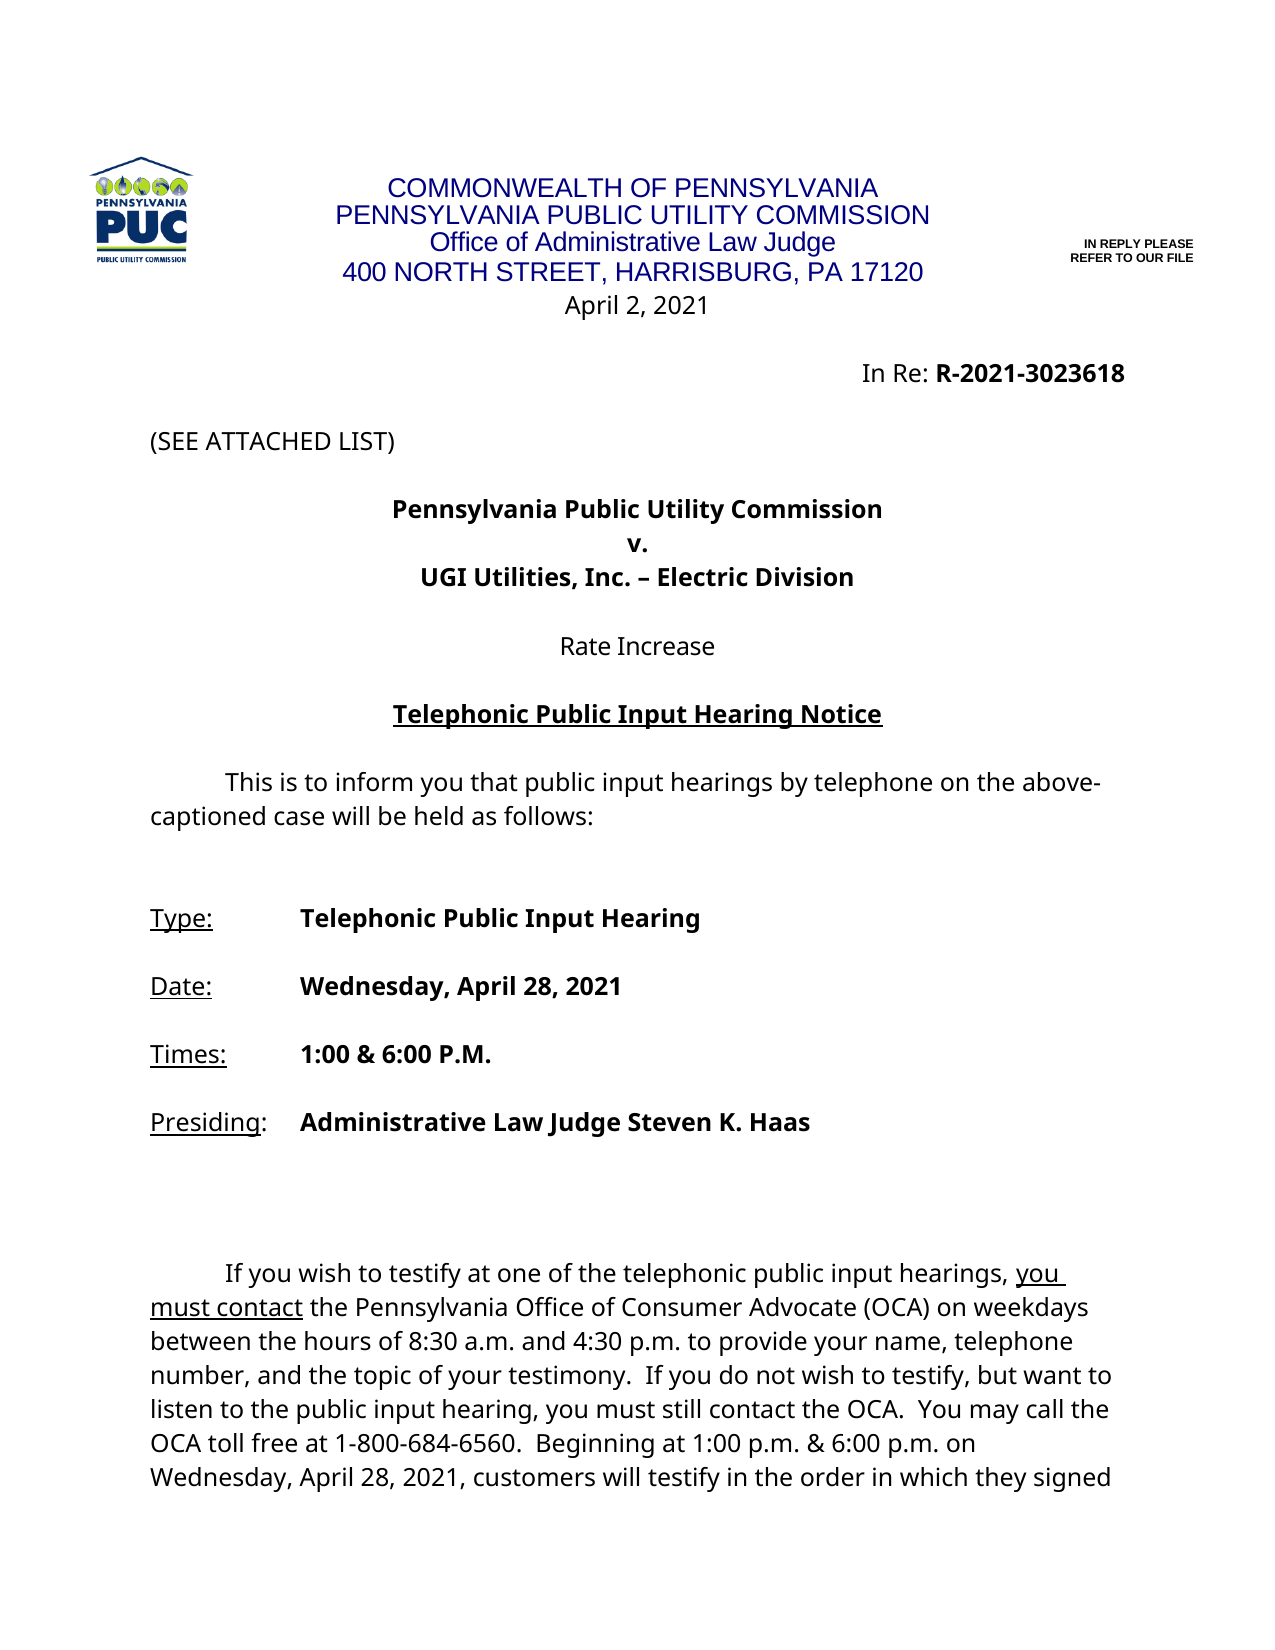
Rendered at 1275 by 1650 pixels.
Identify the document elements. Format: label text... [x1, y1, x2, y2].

text In Re: R-2021-3023618 [150, 356, 1125, 390]
text Date: Wednesday, April 28, 2021 [150, 969, 1125, 1003]
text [150, 1255, 1125, 1494]
text Rate Increase [150, 628, 1125, 662]
text April 2, 2021 [150, 287, 1125, 322]
table_header IN REPLY PLEASE REFER TO OUR FILE [1054, 150, 1205, 287]
picture [81, 150, 201, 269]
text Presiding: Administrative Law Judge Steven K. Haas [150, 1105, 1125, 1139]
text Times: 1:00 & 6:00 P.M. [150, 1037, 1125, 1071]
text Type: Telephonic Public Input Hearing [150, 901, 1125, 935]
text Pennsylvania Public Utility Commission v. UGI Utilities, Inc. – Electric Division [150, 492, 1125, 594]
text Telephonic Public Input Hearing Notice [150, 696, 1125, 730]
table_header [70, 150, 212, 287]
text This is to inform you that public input hearings by telephone on the above-captioned case will be held as follows: [150, 764, 1125, 832]
table_header PUBLIC UTILITY COMMISSION Office of Administrative Law Judge 400 NORTH STREET, HARRISBURG, PA 17120 [212, 150, 1053, 287]
text (SEE ATTACHED LIST) [150, 424, 1125, 458]
